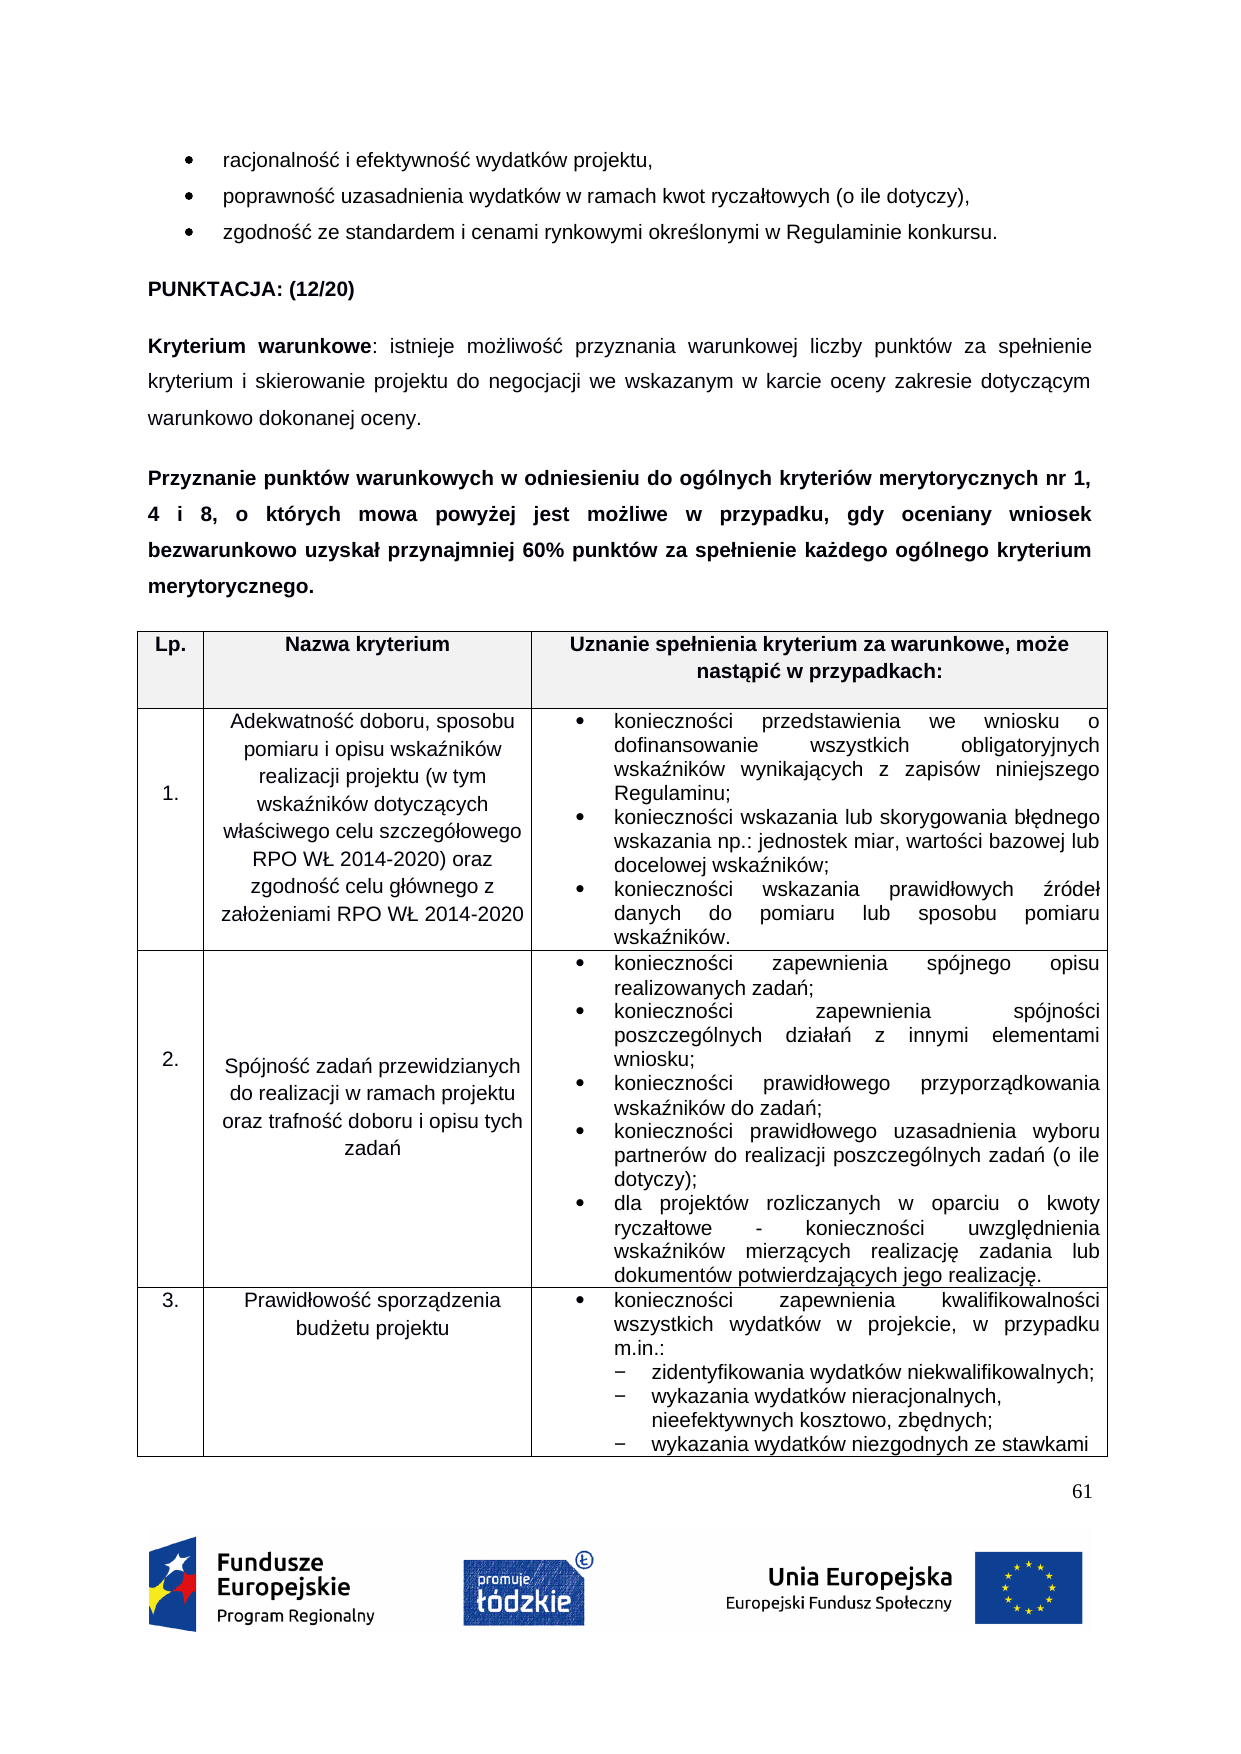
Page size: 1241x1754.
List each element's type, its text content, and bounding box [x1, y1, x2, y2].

table_cell Spójność zadań przewidzianych do realizacji w ramach projektu oraz trafność doboru i opisu tych zadań [204, 951, 531, 1287]
table_cell 1. [138, 709, 203, 950]
table_cell 2. [138, 951, 203, 1287]
picture [147, 1528, 1093, 1632]
list zgodność ze standardem i cenami rynkowymi określonymi w Regulaminie konkursu. [185, 220, 1092, 244]
text PUNKTACJA: (12/20) [148, 277, 1092, 301]
table_cell 3. [138, 1288, 203, 1456]
table_cell konieczności przedstawienia we wniosku o dofinansowanie wszystkich obligatoryjnych wskaźników wynikających z zapisów niniejszego Regulaminu; konieczności wskazania lub skorygowania błędnego wskazania np.: jednostek miar, wartości bazowej lub docelowej wskaźników; konieczności wskazania prawidłowych źródeł danych do pomiaru lub sposobu pomiaru wskaźników. [532, 709, 1107, 950]
table_header Nazwa kryterium [204, 632, 531, 708]
text Przyznanie punktów warunkowych w odniesieniu do ogólnych kryteriów merytorycznych nr 1, 4 i 8, o których mowa powyżej jest możliwe w przypadku, gdy oceniany wniosek bezwarunkowo uzyskał przynajmniej 60% punktów za spełnienie każdego ogólnego kryterium merytorycznego. [148, 466, 1092, 598]
table_cell konieczności zapewnienia spójnego opisu realizowanych zadań; konieczności zapewnienia spójności poszczególnych działań z innymi elementami wniosku; konieczności prawidłowego przyporządkowania wskaźników do zadań; konieczności prawidłowego uzasadnienia wyboru partnerów do realizacji poszczególnych zadań (o ile dotyczy); dla projektów rozliczanych w oparciu o kwoty ryczałtowe - konieczności uwzględnienia wskaźników mierzących realizację zadania lub dokumentów potwierdzających jego realizację. [532, 951, 1107, 1287]
table_header Lp. [138, 632, 203, 708]
table_header Uznanie spełnienia kryterium za warunkowe, może nastąpić w przypadkach: [532, 632, 1107, 708]
list racjonalność i efektywność wydatków projektu, [185, 148, 1092, 172]
table_cell Adekwatność doboru, sposobu pomiaru i opisu wskaźników realizacji projektu (w tym wskaźników dotyczących właściwego celu szczegółowego RPO WŁ 2014-2020) oraz zgodność celu głównego z założeniami RPO WŁ 2014-2020 [204, 709, 531, 950]
list poprawność uzasadnienia wydatków w ramach kwot ryczałtowych (o ile dotyczy), [185, 184, 1092, 208]
text Kryterium warunkowe: istnieje możliwość przyznania warunkowej liczby punktów za spełnienie kryterium i skierowanie projektu do negocjacji we wskazanym w karcie oceny zakresie dotyczącym warunkowo dokonanej oceny. [148, 333, 1092, 429]
table_cell Prawidłowość sporządzenia budżetu projektu [204, 1288, 531, 1456]
